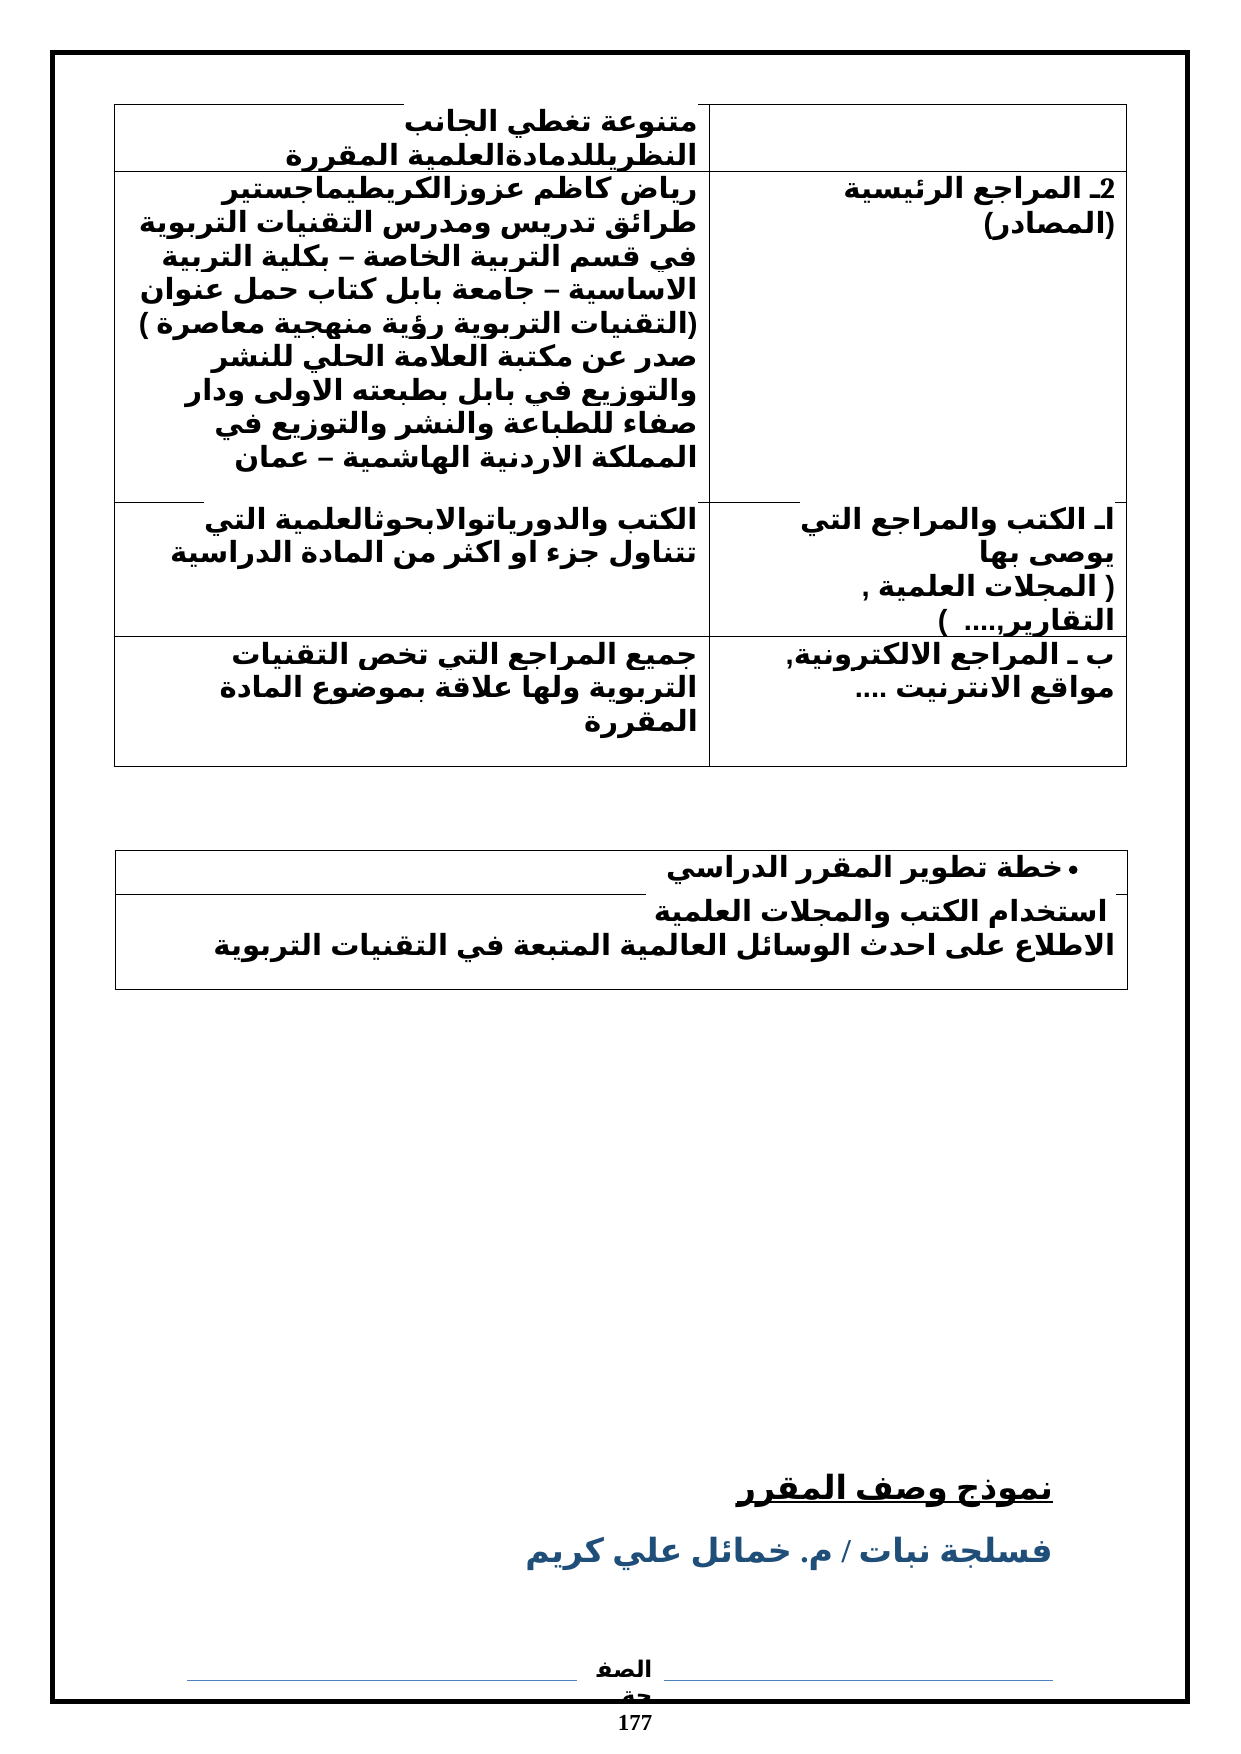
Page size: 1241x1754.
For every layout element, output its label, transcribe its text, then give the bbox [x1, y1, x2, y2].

text فسلجة نبات / م. خمائل علي كريم [187, 1531, 1053, 1570]
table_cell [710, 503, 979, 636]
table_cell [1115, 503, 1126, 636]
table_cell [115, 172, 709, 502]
text نموذج وصف المقرر [187, 1468, 1053, 1506]
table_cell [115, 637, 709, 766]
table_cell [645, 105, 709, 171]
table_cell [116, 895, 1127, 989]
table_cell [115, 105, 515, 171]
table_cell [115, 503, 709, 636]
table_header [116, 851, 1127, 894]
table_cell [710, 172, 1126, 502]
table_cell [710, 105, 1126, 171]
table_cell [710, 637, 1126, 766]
